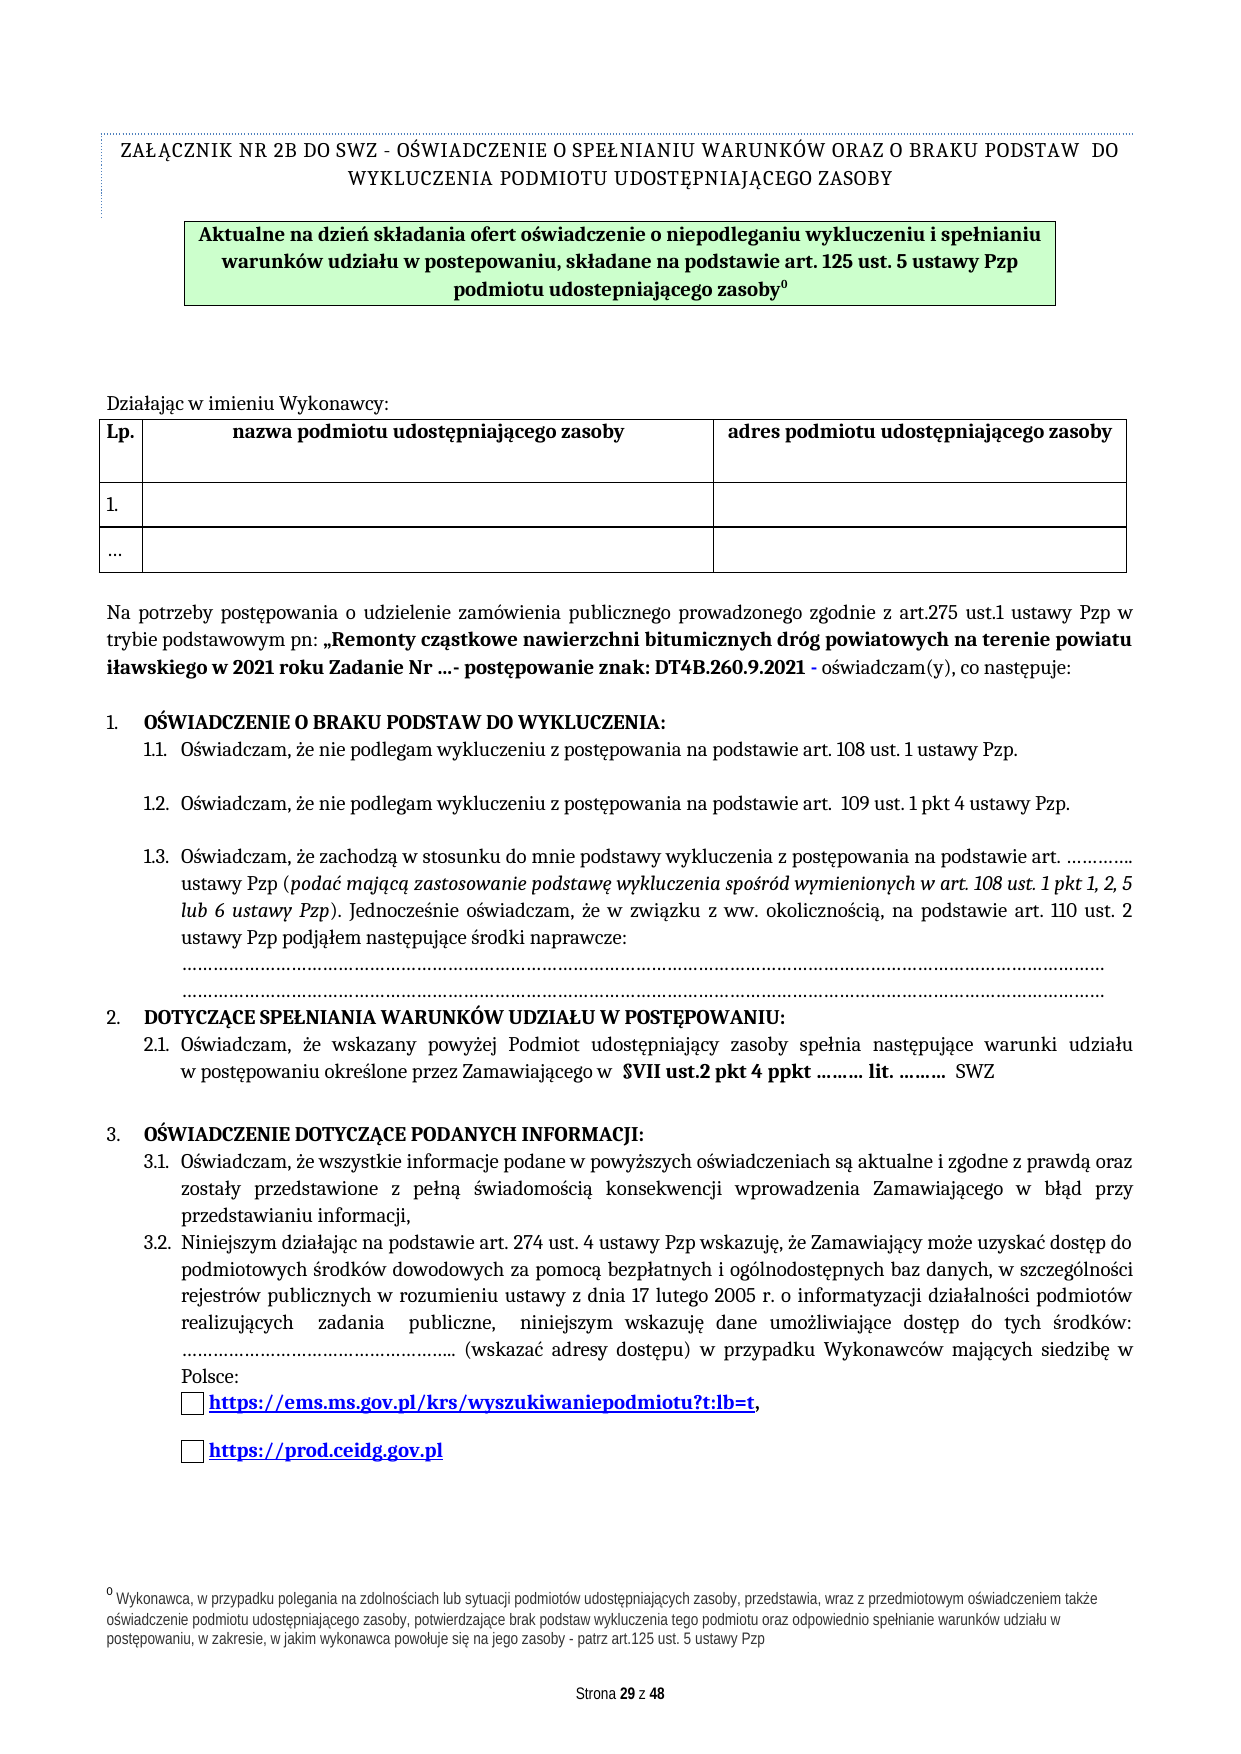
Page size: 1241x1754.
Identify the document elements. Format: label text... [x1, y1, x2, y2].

list DOTYCZĄCE SPEŁNIANIA WARUNKÓW UDZIAŁU W POSTĘPOWANIU: [106, 1006, 1134, 1029]
table_cell [143, 483, 713, 526]
table_header Aktualne na dzień składania ofert oświadczenie o niepodleganiu wykluczeniu i spełnianiu warunków udziału w postepowaniu, składane na podstawie art. 125 ust. 5 ustawy Pzp podmiotu udostepniającego zasoby [185, 222, 1055, 305]
list Oświadczam, że zachodzą w stosunku do mnie podstawy wykluczenia z postępowania na podstawie art. …………. ustawy Pzp (podać mającą zastosowanie podstawę wykluczenia spośród wymienionych w art. 108 ust. 1 pkt 1, 2, 5 lub 6 ustawy Pzp). Jednocześnie oświadczam, że w związku z ww. okolicznością, na podstawie art. 110 ust. 2 ustawy Pzp podjąłem następujące środki naprawcze: [143, 845, 1134, 949]
table_cell [714, 483, 1126, 526]
table_cell 1. [100, 483, 142, 526]
table_cell … [100, 528, 142, 572]
table_cell [143, 528, 713, 572]
list Oświadczam, że wskazany powyżej Podmiot udostępniający zasoby spełnia następujące warunki udziału w postępowaniu określone przez Zamawiającego w §VII ust.2 pkt 4 ppkt ……… lit. ……… SWZ [143, 1033, 1134, 1084]
list OŚWIADCZENIE O BRAKU PODSTAW DO WYKLUCZENIA: [106, 710, 1134, 734]
list Oświadczam, że nie podlegam wykluczeniu z postępowania na podstawie art. 108 ust. 1 ustawy Pzp. [143, 738, 1134, 762]
text https://prod.ceidg.gov.pl [143, 1439, 1134, 1463]
text https://ems.ms.gov.pl/krs/wyszukiwaniepodmiotu?t:lb=t, [180, 1391, 1134, 1415]
text Na potrzeby postępowania o udzielenie zamówienia publicznego prowadzonego zgodnie z art.275 ust.1 ustawy Pzp w trybie podstawowym pn: „Remonty cząstkowe nawierzchni bitumicznych dróg powiatowych na terenie powiatu iławskiego w 2021 roku Zadanie Nr …- postępowanie znak: DT4B.260.9.2021 - oświadczam(y), co następuje: [106, 600, 1134, 679]
table_header nazwa podmiotu udostępniającego zasoby [143, 420, 713, 482]
text Działając w imieniu Wykonawcy: [106, 392, 1134, 416]
list Niniejszym działając na podstawie art. 274 ust. 4 ustawy Pzp wskazuję, że Zamawiający może uzyskać dostęp do podmiotowych środków dowodowych za pomocą bezpłatnych i ogólnodostępnych baz danych, w szczególności rejestrów publicznych w rozumieniu ustawy z dnia 17 lutego 2005 r. o informatyzacji działalności podmiotów realizujących zadania publiczne, niniejszym wskazuję dane umożliwiające dostęp do tych środków: …………………………………………….. (wskazać adresy dostępu) w przypadku Wykonawców mających siedzibę w Polsce: [143, 1230, 1134, 1388]
list …………………………………………………………………………………………………………………………………………………………… [181, 979, 1134, 1003]
subtitle Załącznik nr 2B do SWZ - oświadczenie o spełnianiu warunków oraz o braku podstaw do wykluczenia podmiotu udostępniającego zasoby [101, 133, 1134, 190]
table_header Lp. [100, 420, 142, 482]
table_cell [714, 528, 1126, 572]
list Oświadczam, że nie podlegam wykluczeniu z postępowania na podstawie art. 109 ust. 1 pkt 4 ustawy Pzp. [143, 791, 1134, 815]
table_header adres podmiotu udostępniającego zasoby [714, 420, 1126, 482]
list …………………………………………………………………………………………………………………………………………………………… [181, 952, 1134, 976]
list OŚWIADCZENIE DOTYCZĄCE PODANYCH INFORMACJI: [106, 1123, 1134, 1147]
list Oświadczam, że wszystkie informacje podane w powyższych oświadczeniach są aktualne i zgodne z prawdą oraz zostały przedstawione z pełną świadomością konsekwencji wprowadzenia Zamawiającego w błąd przy przedstawianiu informacji, [143, 1150, 1134, 1228]
